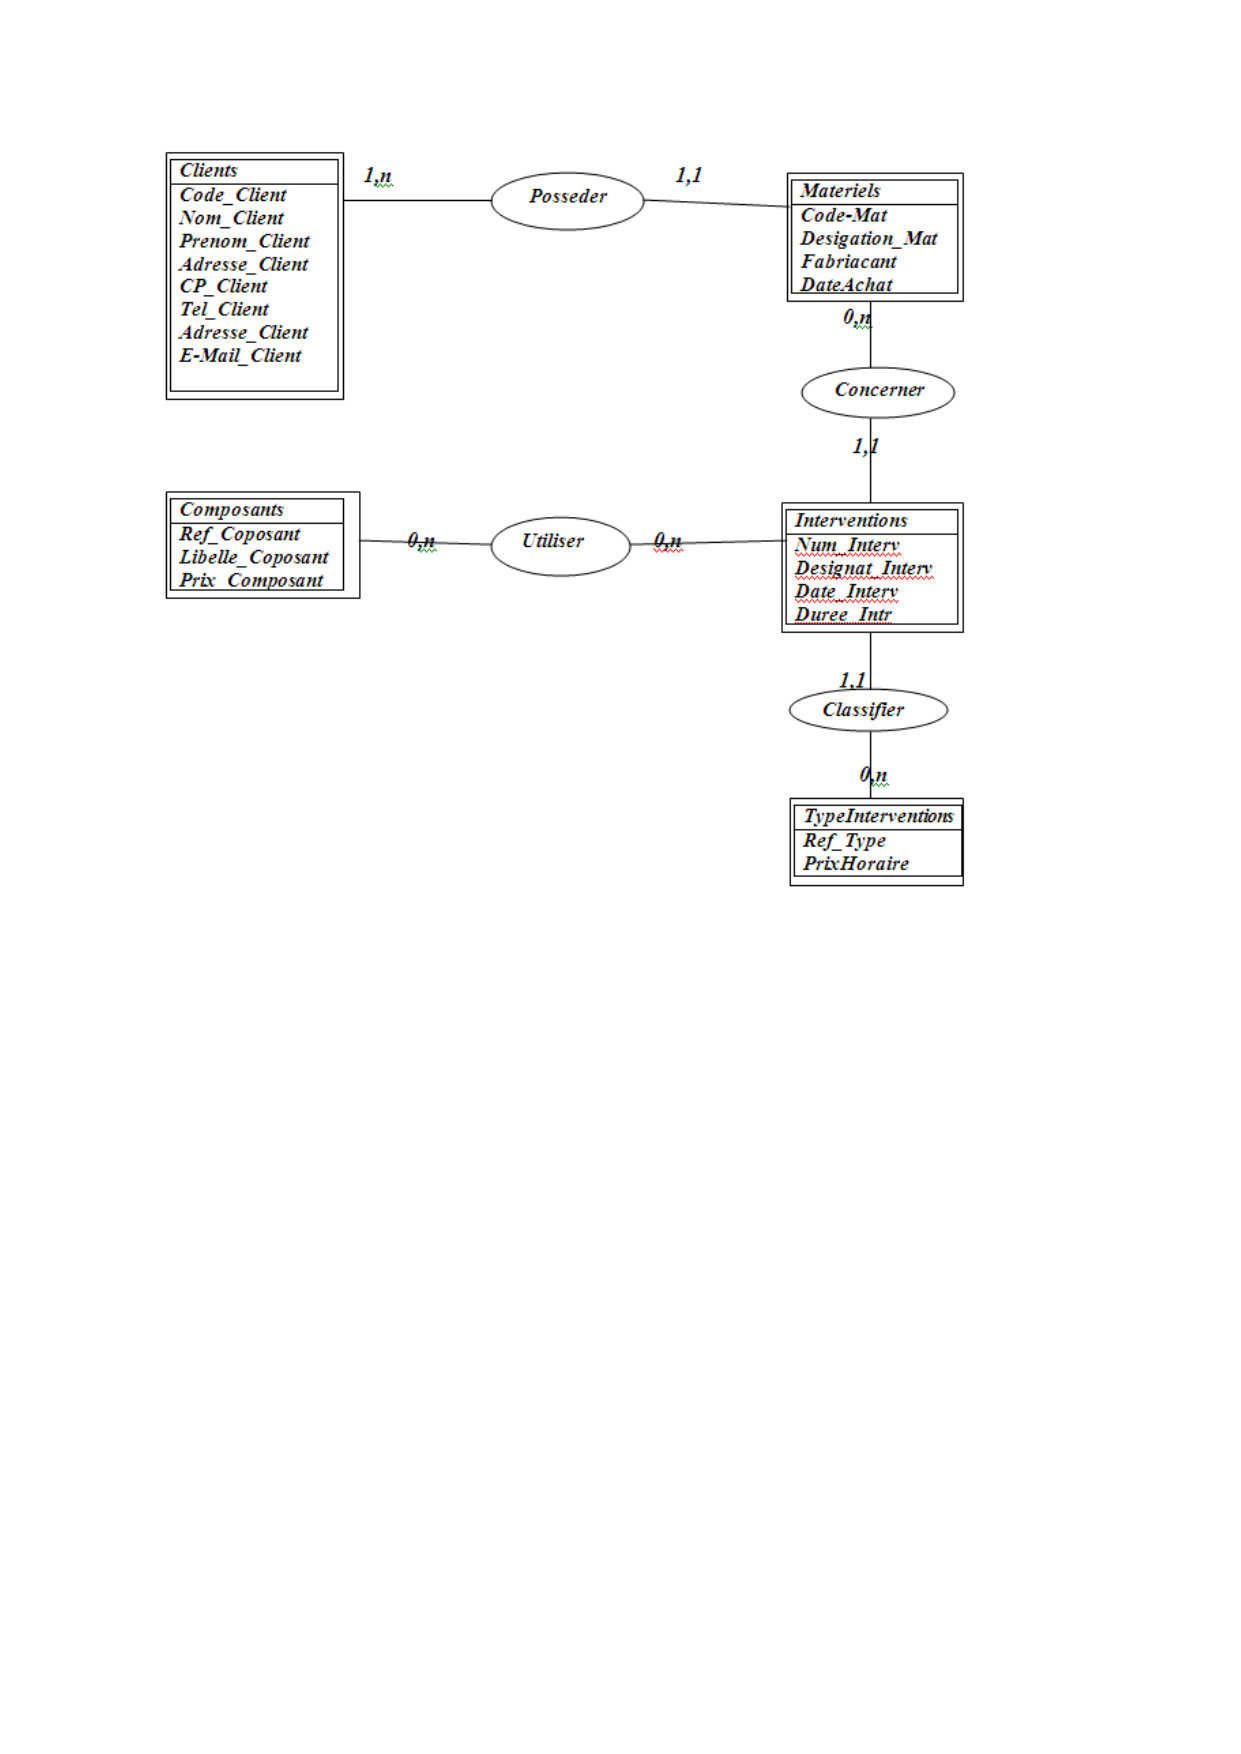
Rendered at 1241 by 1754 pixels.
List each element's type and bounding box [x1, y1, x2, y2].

picture [106, 106, 1133, 911]
